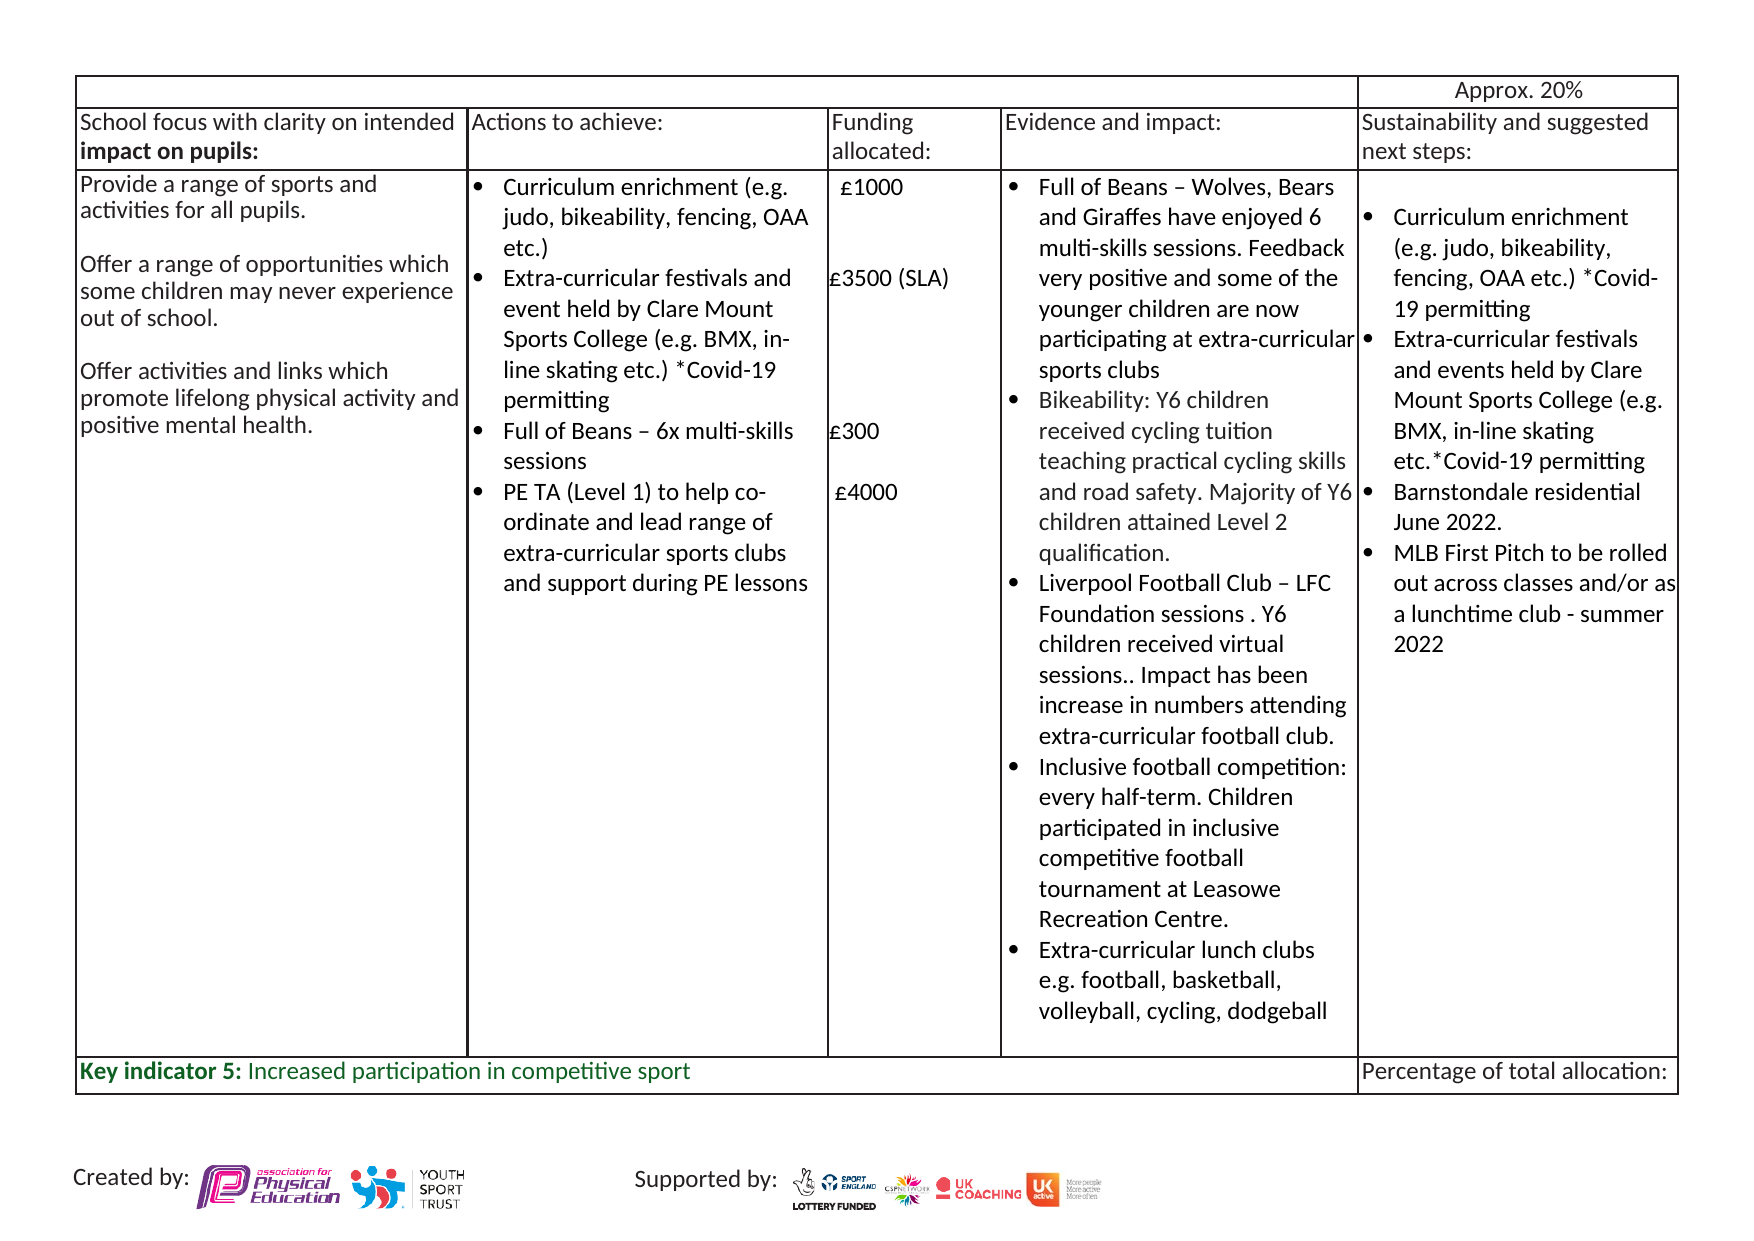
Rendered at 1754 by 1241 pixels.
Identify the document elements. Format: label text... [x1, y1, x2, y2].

picture [936, 1177, 951, 1199]
picture [250, 1168, 340, 1203]
picture [793, 1168, 815, 1196]
picture [366, 1186, 390, 1209]
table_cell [77, 77, 1357, 107]
table_cell Approx. 20% [1359, 77, 1677, 107]
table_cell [77, 1058, 1357, 1093]
table_cell Curriculum enrichment (e.g. judo, bikeability, fencing, OAA etc.) *Covid-19 permitting Extra-curricular festivals and events held by Clare Mount Sports College (e.g. BMX, in-line skating etc.*Covid-19 permitting Barnstondale residential June 2022. MLB First Pitch to be rolled out across classes and/or as a lunchtime club - summer 2022 [1359, 171, 1677, 1056]
picture [1025, 1171, 1102, 1207]
table_cell Sustainability and suggested next steps: [1359, 109, 1677, 169]
table_cell School focus with clarity on intended impact on pupils: [77, 109, 466, 169]
table_cell Actions to achieve: [469, 109, 827, 169]
table_cell £1000 £3500 (SLA) £300 £4000 [829, 171, 1000, 1056]
picture [885, 1167, 930, 1212]
table_cell Provide a range of sports and activities for all pupils. Offer a range of opportunities which some children may never experience out of school. Offer activities and links which promote lifelong physical activity and positive mental health. [77, 171, 466, 1056]
table_cell Full of Beans – Wolves, Bears and Giraffes have enjoyed 6 multi-skills sessions. Feedback very positive and some of the younger children are now participating at extra-curricular sports clubs Bikeability: Y6 children received cycling tuition teaching practical cycling skills and road safety. Majority of Y6 children attained Level 2 qualification. Liverpool Football Club – LFC Foundation sessions . Y6 children received virtual sessions.. Impact has been increase in numbers attending extra-curricular football club. Inclusive football competition: every half-term. Children participated in inclusive competitive football tournament at Leasowe Recreation Centre. Extra-curricular lunch clubs e.g. football, basketball, volleyball, cycling, dodgeball [1002, 171, 1357, 1056]
picture [955, 1179, 1022, 1199]
picture [203, 1168, 246, 1208]
picture [821, 1174, 838, 1191]
picture [841, 1176, 876, 1189]
table_cell Percentage of total allocation: [1359, 1058, 1677, 1093]
picture [350, 1166, 464, 1209]
table_cell Evidence and impact: [1002, 109, 1357, 169]
table_cell Funding allocated: [829, 109, 1000, 169]
table_cell Curriculum enrichment (e.g. judo, bikeability, fencing, OAA etc.) Extra-curricular festivals and event held by Clare Mount Sports College (e.g. BMX, in-line skating etc.) *Covid-19 permitting Full of Beans – 6x multi-skills sessions PE TA (Level 1) to help co-ordinate and lead range of extra-curricular sports clubs and support during PE lessons [469, 171, 827, 1056]
